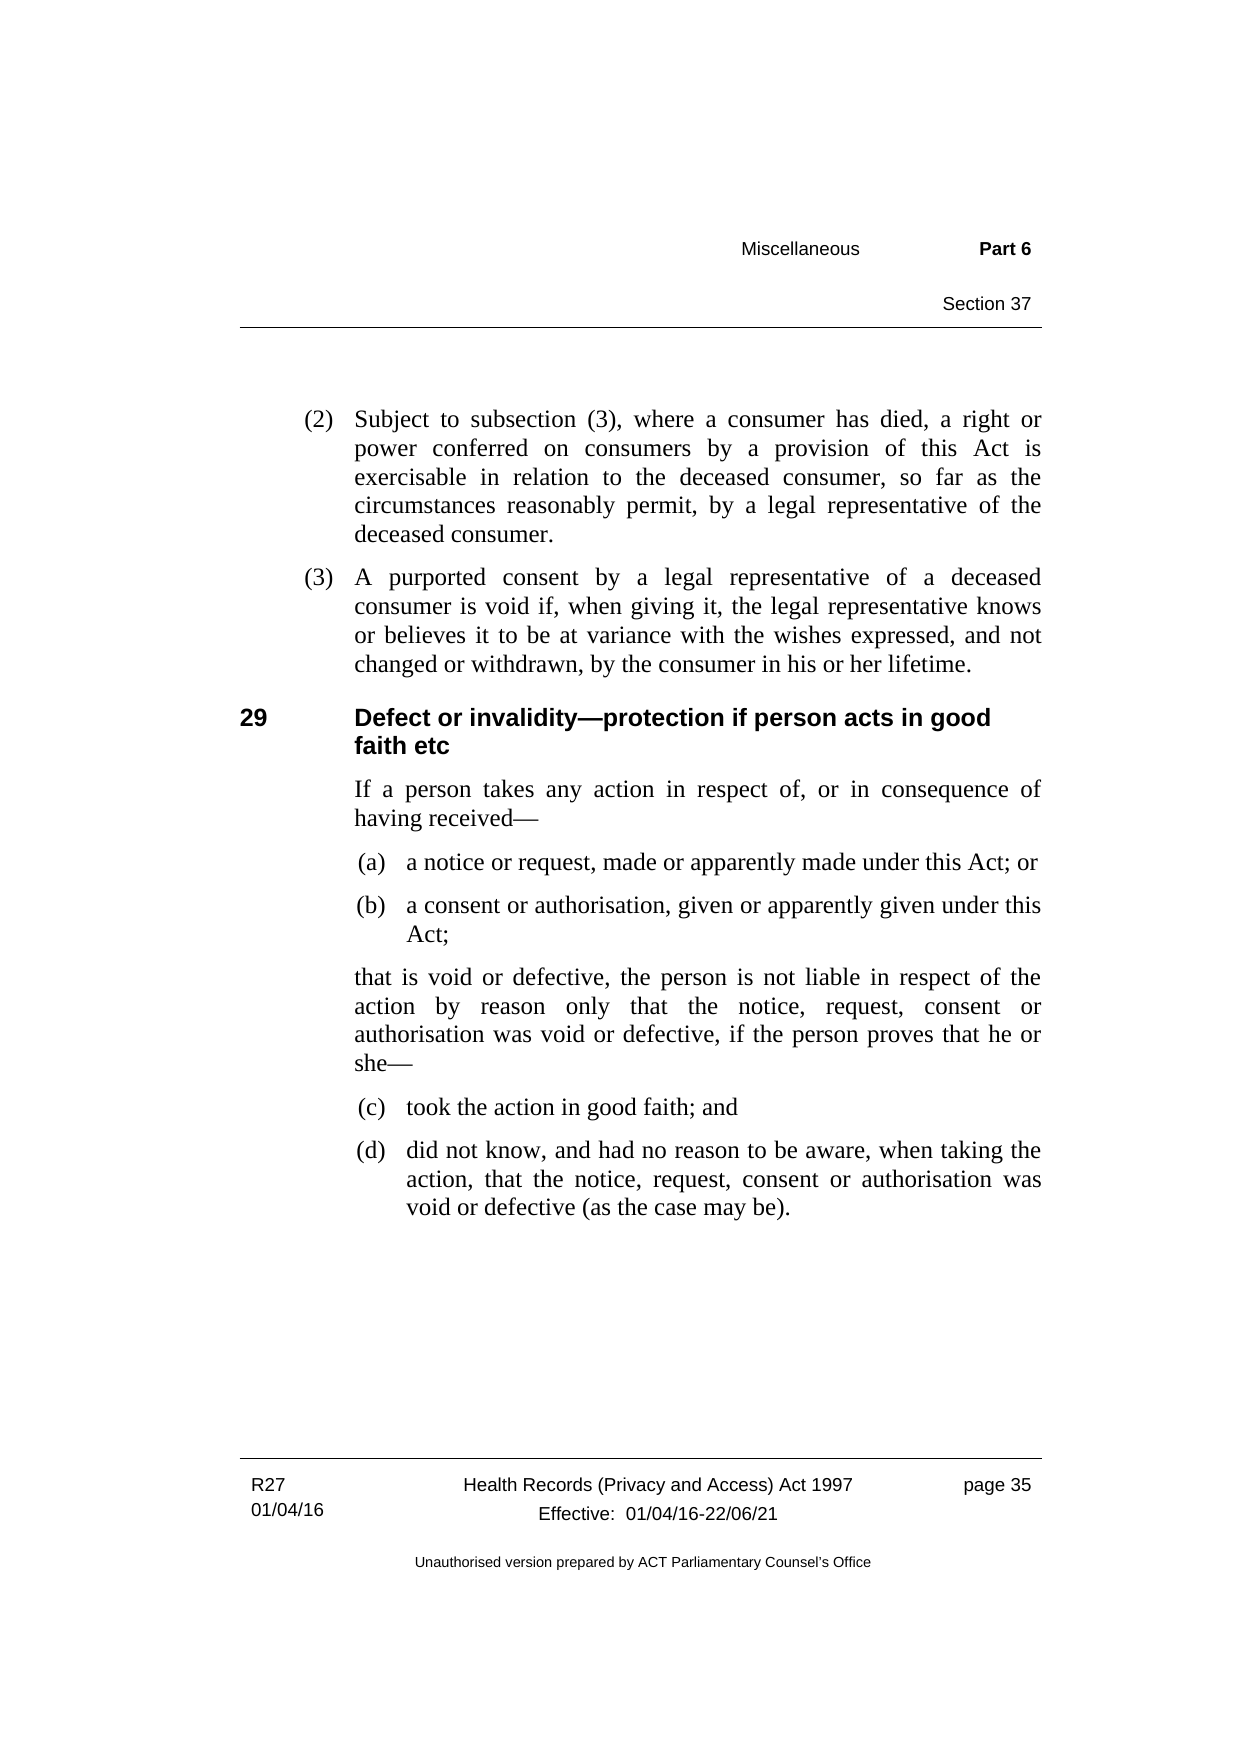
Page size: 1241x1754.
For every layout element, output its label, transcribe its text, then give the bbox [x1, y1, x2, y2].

text (d) did not know, and had no reason to be aware, when taking the action, that the notice, request, consent or authorisation was void or defective (as the case may be). [239, 1135, 1042, 1221]
text (2) Subject to subsection (3), where a consumer has died, a right or power conferred on consumers by a provision of this Act is exercisable in relation to the deceased consumer, so far as the circumstances reasonably permit, by a legal representative of the deceased consumer. [239, 404, 1042, 548]
text (b) a consent or authorisation, given or apparently given under this Act; [239, 890, 1042, 947]
text (c) took the action in good faith; and [239, 1092, 1042, 1120]
text If a person takes any action in respect of, or in consequence of having received— [354, 774, 1042, 832]
text that is void or defective, the person is not liable in respect of the action by reason only that the notice, request, consent or authorisation was void or defective, if the person proves that he or she— [354, 962, 1042, 1077]
text (a) a notice or request, made or apparently made under this Act; or [239, 847, 1042, 875]
text 29 Defect or invalidity—protection if person acts in good faith etc [239, 702, 1042, 760]
text (3) A purported consent by a legal representative of a deceased consumer is void if, when giving it, the legal representative knows or believes it to be at variance with the wishes expressed, and not changed or withdrawn, by the consumer in his or her lifetime. [239, 562, 1042, 677]
